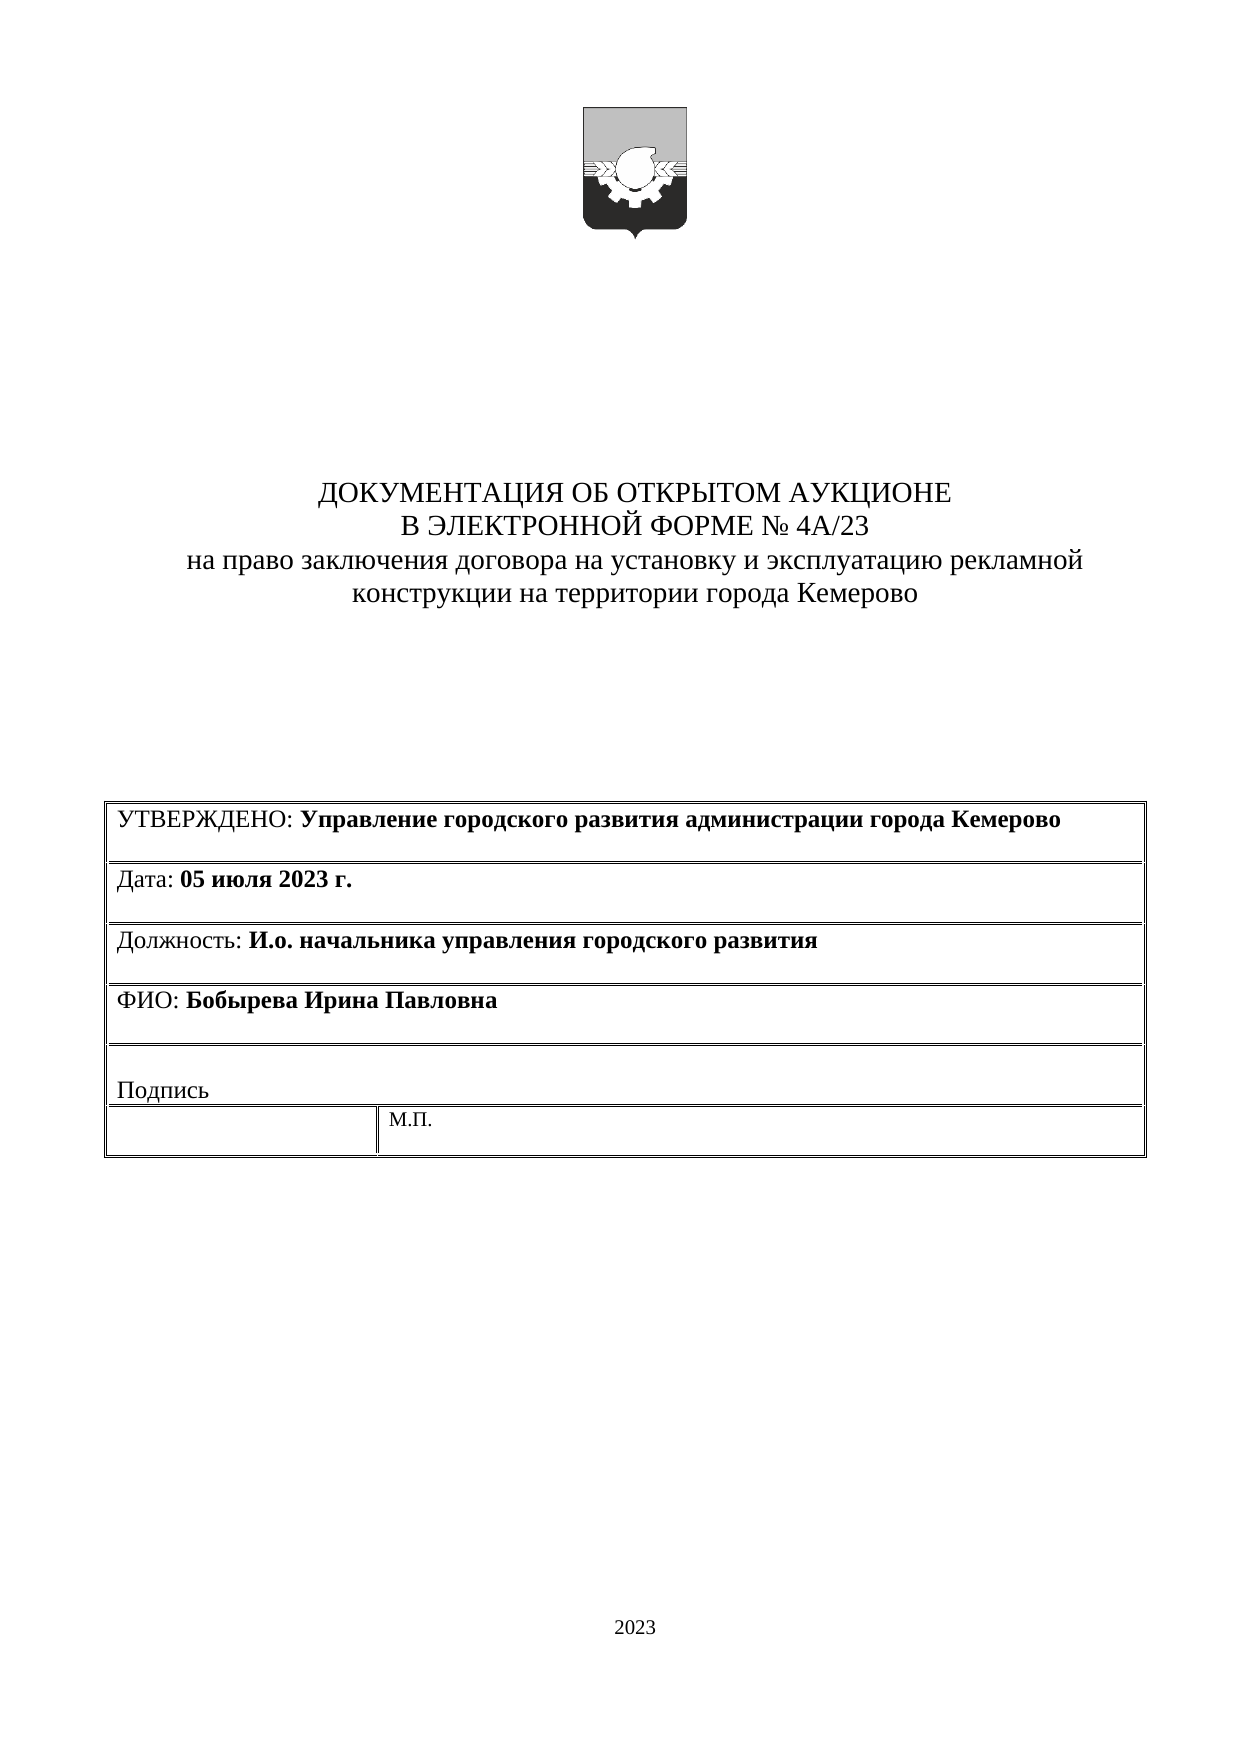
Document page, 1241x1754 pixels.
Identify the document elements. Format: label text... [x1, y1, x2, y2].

table_cell Подпись [105, 1043, 1145, 1104]
text ДОКУМЕНТАЦИЯ ОБ ОТКРЫТОМ АУКЦИОНЕ [118, 475, 1152, 508]
text В ЭЛЕКТРОННОЙ ФОРМЕ № 4А/23 [118, 508, 1152, 542]
text 2023 [118, 1615, 1152, 1639]
table_cell М.П. [377, 1104, 1144, 1155]
text на право заключения договора на установку и эксплуатацию рекламной конструкции на территории города Кемерово [118, 542, 1152, 609]
table_cell Дата: 05 июля 2023 г. [105, 861, 1145, 922]
table_cell Должность: И.о. начальника управления городского развития [107, 922, 1144, 982]
table_header УТВЕРЖДЕНО: Управление городского развития администрации города Кемерово [107, 804, 1144, 861]
table_cell [107, 1104, 377, 1155]
table_cell ФИО: Бобырева Ирина Павловна [107, 983, 1144, 1043]
picture [583, 107, 687, 240]
